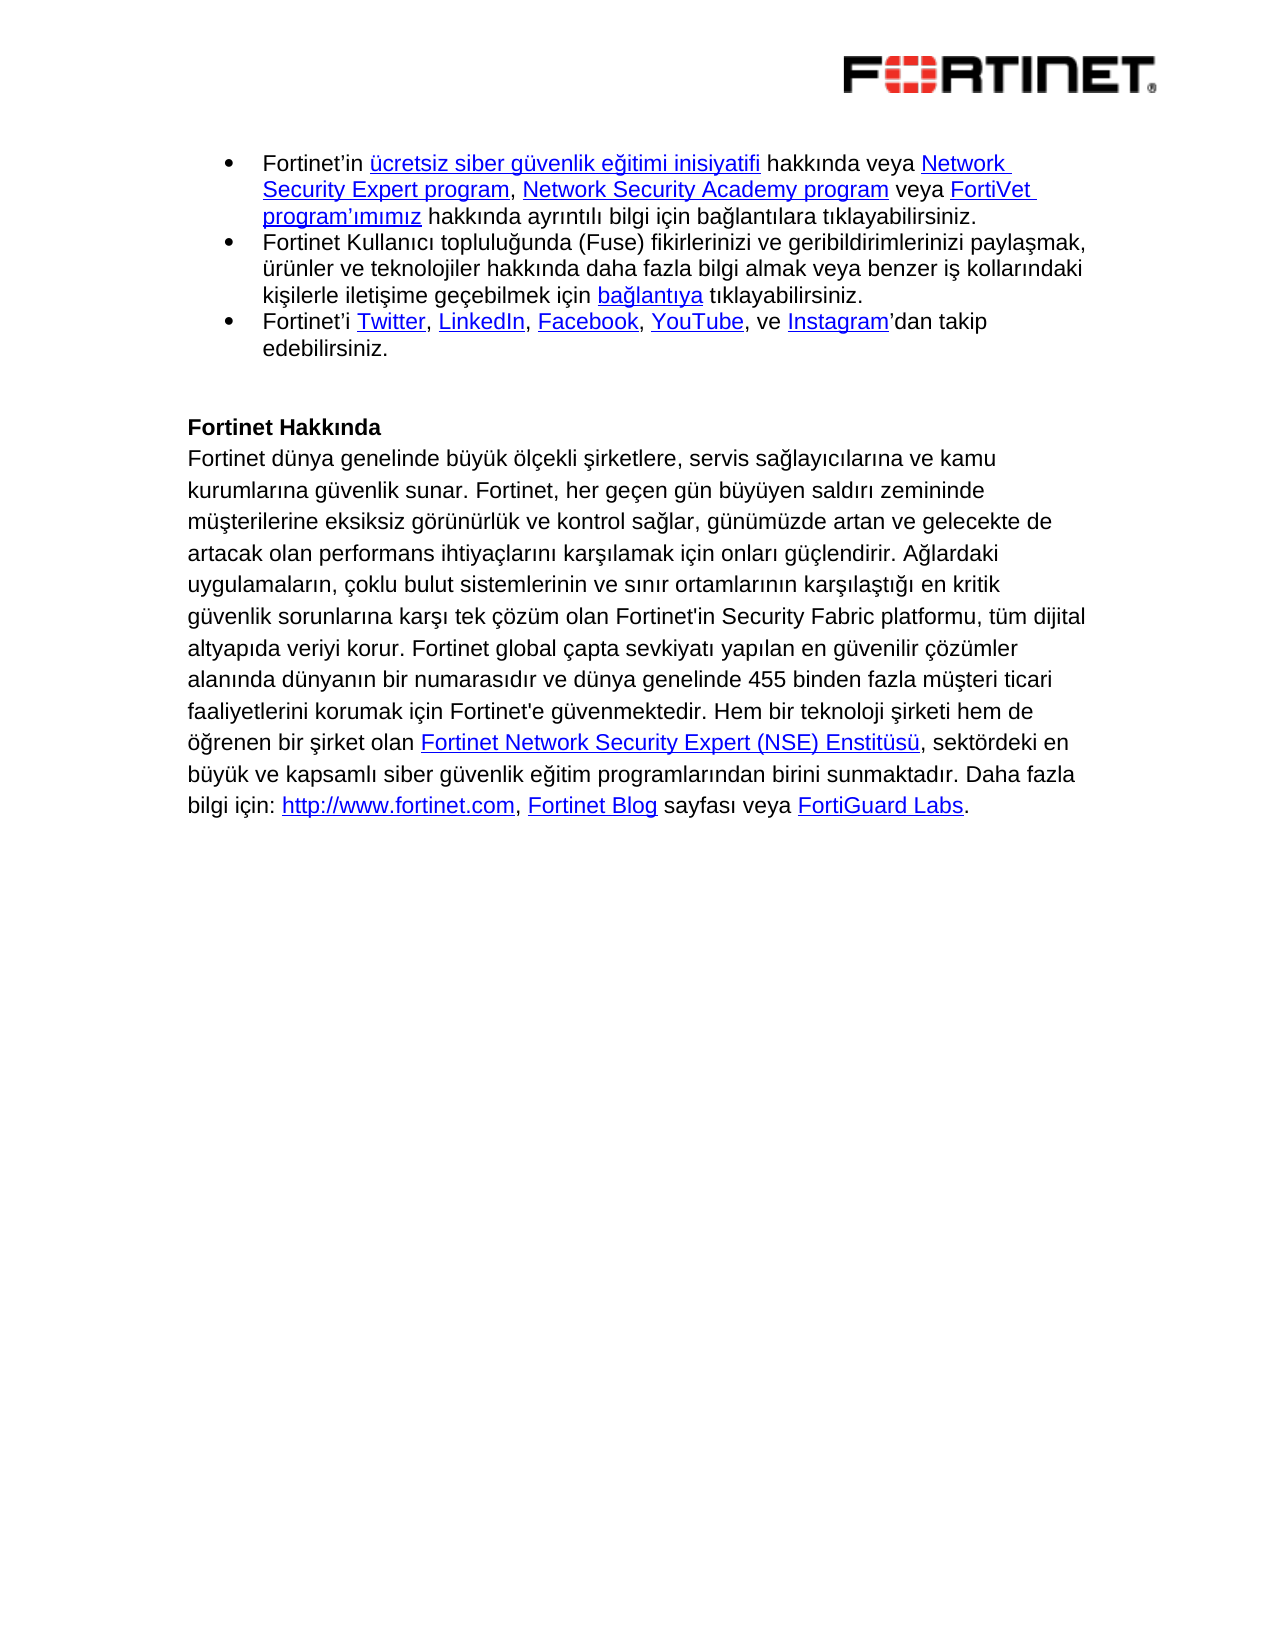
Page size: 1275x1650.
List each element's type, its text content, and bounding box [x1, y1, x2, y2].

list Fortinet’in ücretsiz siber güvenlik eğitimi inisiyatifi hakkında veya Network Security Expert program, Network Security Academy program veya FortiVet program’ımımız hakkında ayrıntılı bilgi için bağlantılara tıklayabilirsiniz. [225, 150, 1087, 229]
picture [843, 56, 1157, 93]
list Fortinet Kullanıcı topluluğunda (Fuse) fikirlerinizi ve geribildirimlerinizi paylaşmak, ürünler ve teknolojiler hakkında daha fazla bilgi almak veya benzer iş kollarındaki kişilerle iletişime geçebilmek için bağlantıya tıklayabilirsiniz. [225, 229, 1087, 308]
text Fortinet Hakkında [187, 413, 1087, 440]
list Fortinet’i Twitter, LinkedIn, Facebook, YouTube, ve Instagram’dan takip edebilirsiniz. [225, 308, 1087, 361]
text Fortinet dünya genelinde büyük ölçekli şirketlere, servis sağlayıcılarına ve kamu kurumlarına güvenlik sunar. Fortinet, her geçen gün büyüyen saldırı zemininde müşterilerine eksiksiz görünürlük ve kontrol sağlar, günümüzde artan ve gelecekte de artacak olan performans ihtiyaçlarını karşılamak için onları güçlendirir. Ağlardaki uygulamaların, çoklu bulut sistemlerinin ve sınır ortamlarının karşılaştığı en kritik güvenlik sorunlarına karşı tek çözüm olan Fortinet'in Security Fabric platformu, tüm dijital altyapıda veriyi korur. Fortinet global çapta sevkiyatı yapılan en güvenilir çözümler alanında dünyanın bir numarasıdır ve dünya genelinde 455 binden fazla müşteri ticari faaliyetlerini korumak için Fortinet'e güvenmektedir. Hem bir teknoloji şirketi hem de öğrenen bir şirket olan Fortinet Network Security Expert (NSE) Enstitüsü, sektördeki en büyük ve kapsamlı siber güvenlik eğitim programlarından birini sunmaktadır. Daha fazla bilgi için: http://www.fortinet.com, Fortinet Blog sayfası veya FortiGuard Labs. [187, 445, 1087, 819]
